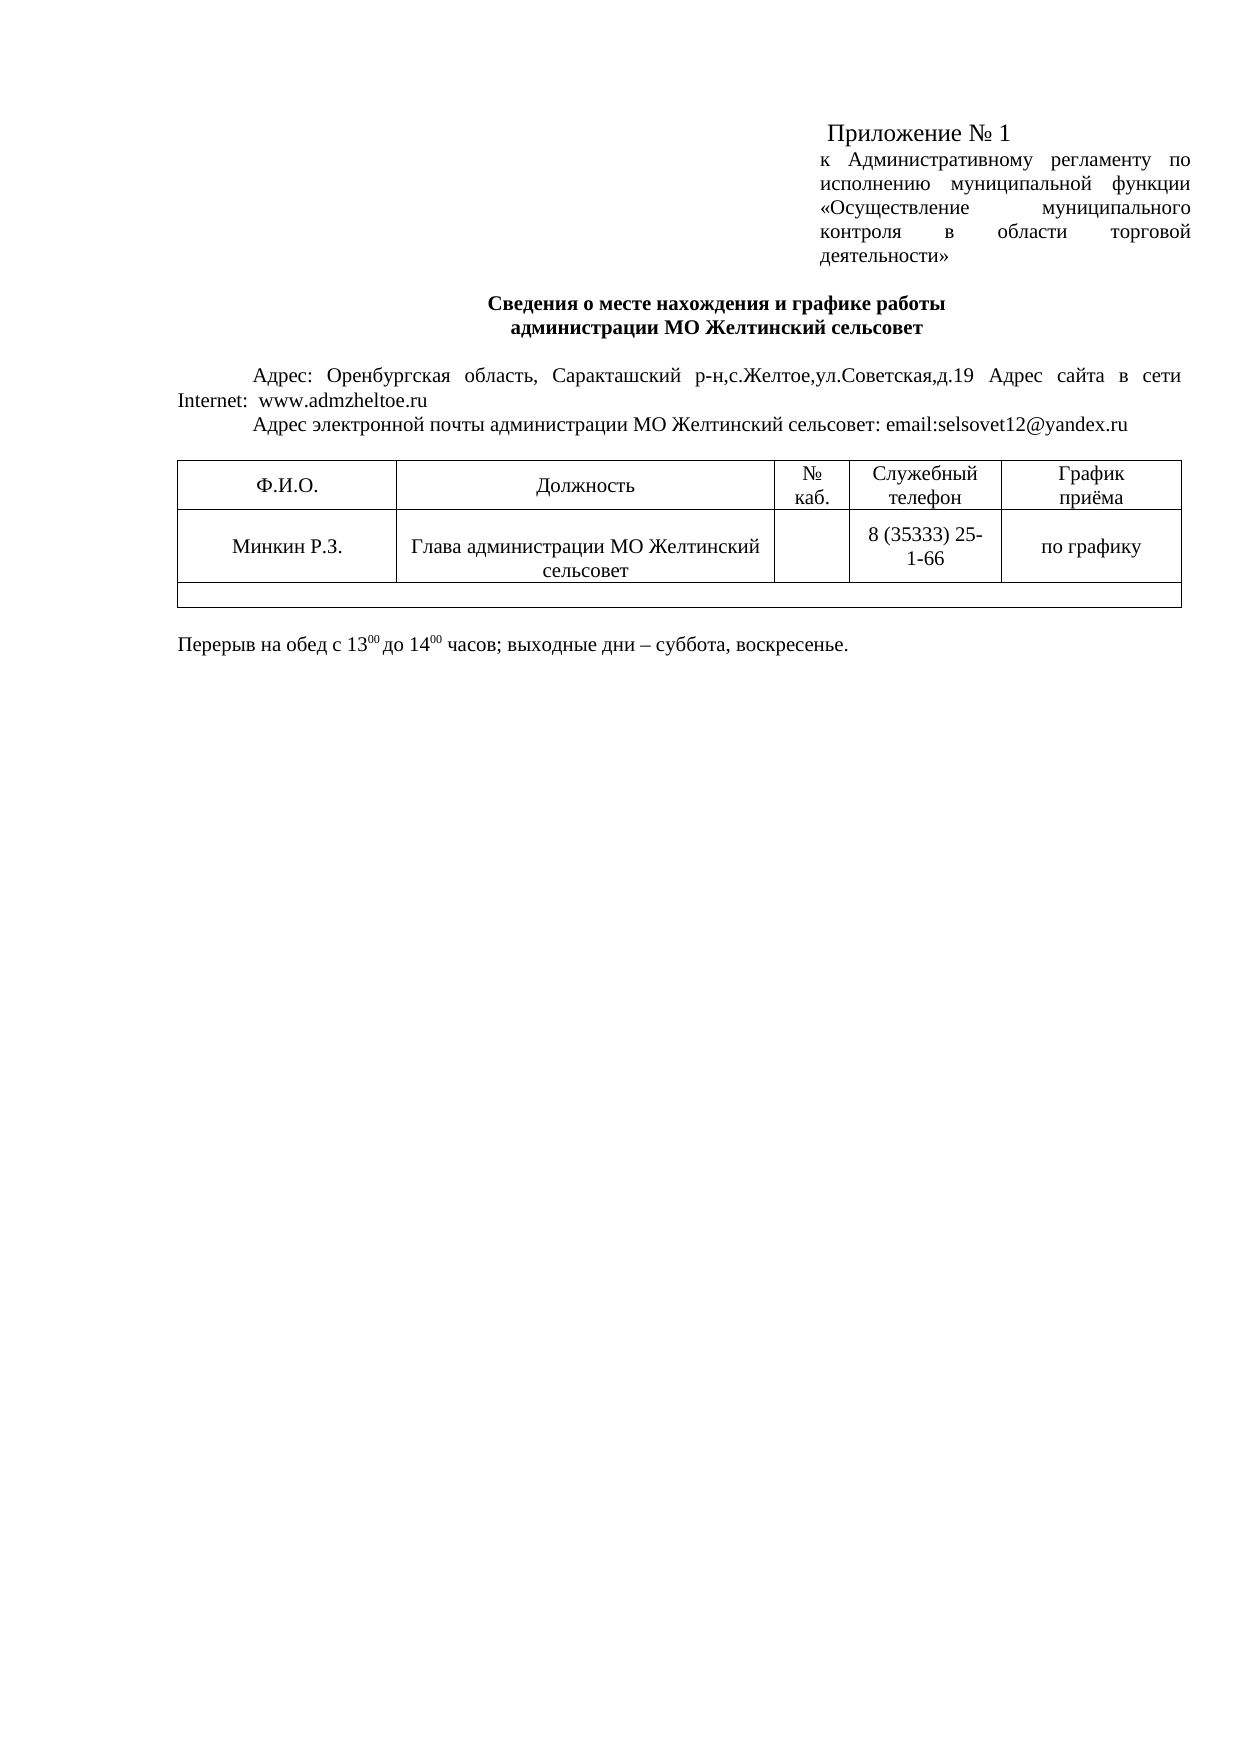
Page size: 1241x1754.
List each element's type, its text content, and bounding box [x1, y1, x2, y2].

table_cell 8 (35333) 25-1-66 [850, 510, 1001, 582]
table_cell [775, 510, 849, 582]
text к Административному регламенту по исполнению муниципальной функции «Осуществление муниципального контроля в области торговой деятельности» [820, 147, 1191, 267]
table_header График приёма [1002, 461, 1181, 509]
text Перерыв на обед с 1300 до 1400 часов; выходные дни – суббота, воскресенье. [177, 632, 1181, 656]
table_cell Минкин Р.З. [178, 510, 396, 582]
text Адрес: Оренбургская область, Саракташский р-н,с.Желтое,ул.Советская,д.19 Адрес сайта в сети Internet: www.admzheltoe.ru [177, 363, 1181, 412]
table_cell по графику [1002, 510, 1181, 582]
table_header Ф.И.О. [178, 461, 396, 509]
text Адрес электронной почты администрации МО Желтинский сельсовет: email:selsovet12@yandex.ru [177, 412, 1181, 436]
table_cell [178, 583, 1181, 607]
text администрации МО Желтинский сельсовет [177, 315, 1181, 339]
text Сведения о месте нахождения и графике работы [177, 291, 1181, 315]
text Приложение № 1 [827, 118, 1181, 147]
table_cell Глава администрации МО Желтинский сельсовет [397, 510, 774, 582]
table_header № каб. [775, 461, 849, 509]
table_header Должность [397, 461, 774, 509]
table_header Служебный телефон [850, 461, 1001, 509]
